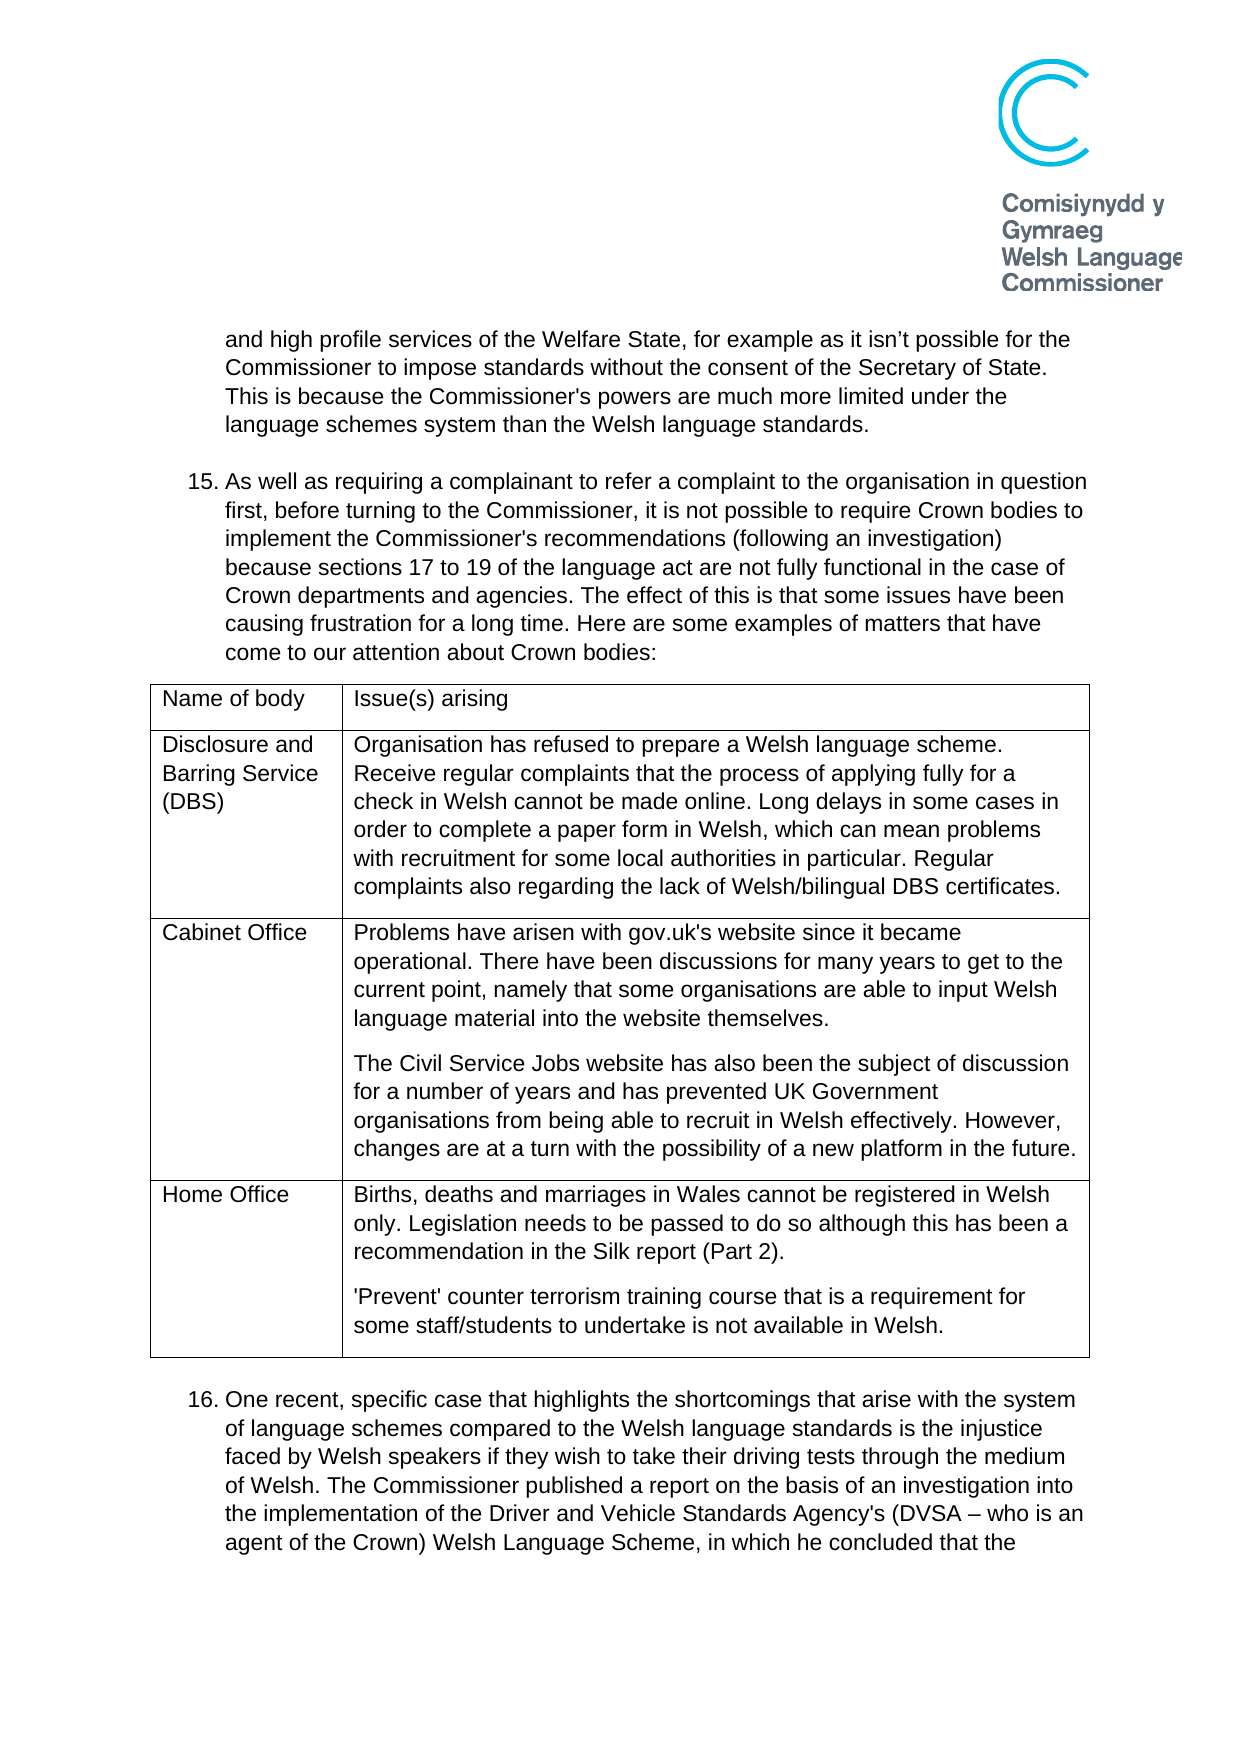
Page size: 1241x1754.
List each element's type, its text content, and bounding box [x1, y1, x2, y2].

table_cell Births, deaths and marriages in Wales cannot be registered in Welsh only. Legislation needs to be passed to do so although this has been a recommendation in the Silk report (Part 2). 'Prevent' counter terrorism training course that is a requirement for some staff/students to undertake is not available in Welsh. [343, 1181, 1089, 1357]
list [187, 1386, 1090, 1555]
table_header Issue(s) arising [343, 685, 1089, 730]
table_cell Cabinet Office [151, 919, 342, 1180]
table_cell Disclosure and Barring Service (DBS) [151, 731, 342, 918]
table_header Name of body [151, 685, 342, 730]
table_cell Organisation has refused to prepare a Welsh language scheme. Receive regular complaints that the process of applying fully for a check in Welsh cannot be made online. Long delays in some cases in order to complete a paper form in Welsh, which can mean problems with recruitment for some local authorities in particular. Regular complaints also regarding the lack of Welsh/bilingual DBS certificates. [343, 731, 1089, 918]
list As well as requiring a complainant to refer a complaint to the organisation in question first, before turning to the Commissioner, it is not possible to require Crown bodies to implement the Commissioner's recommendations (following an investigation) because sections 17 to 19 of the language act are not fully functional in the case of Crown departments and agencies. The effect of this is that some issues have been causing frustration for a long time. Here are some examples of matters that have come to our attention about Crown bodies: [187, 468, 1090, 665]
table_cell Home Office [151, 1181, 342, 1357]
table_cell Problems have arisen with gov.uk's website since it became operational. There have been discussions for many years to get to the current point, namely that some organisations are able to input Welsh language material into the website themselves. The Civil Service Jobs website has also been the subject of discussion for a number of years and has prevented UK Government organisations from being able to recruit in Welsh effectively. However, changes are at a turn with the possibility of a new platform in the future. [343, 919, 1089, 1180]
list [187, 326, 1090, 438]
